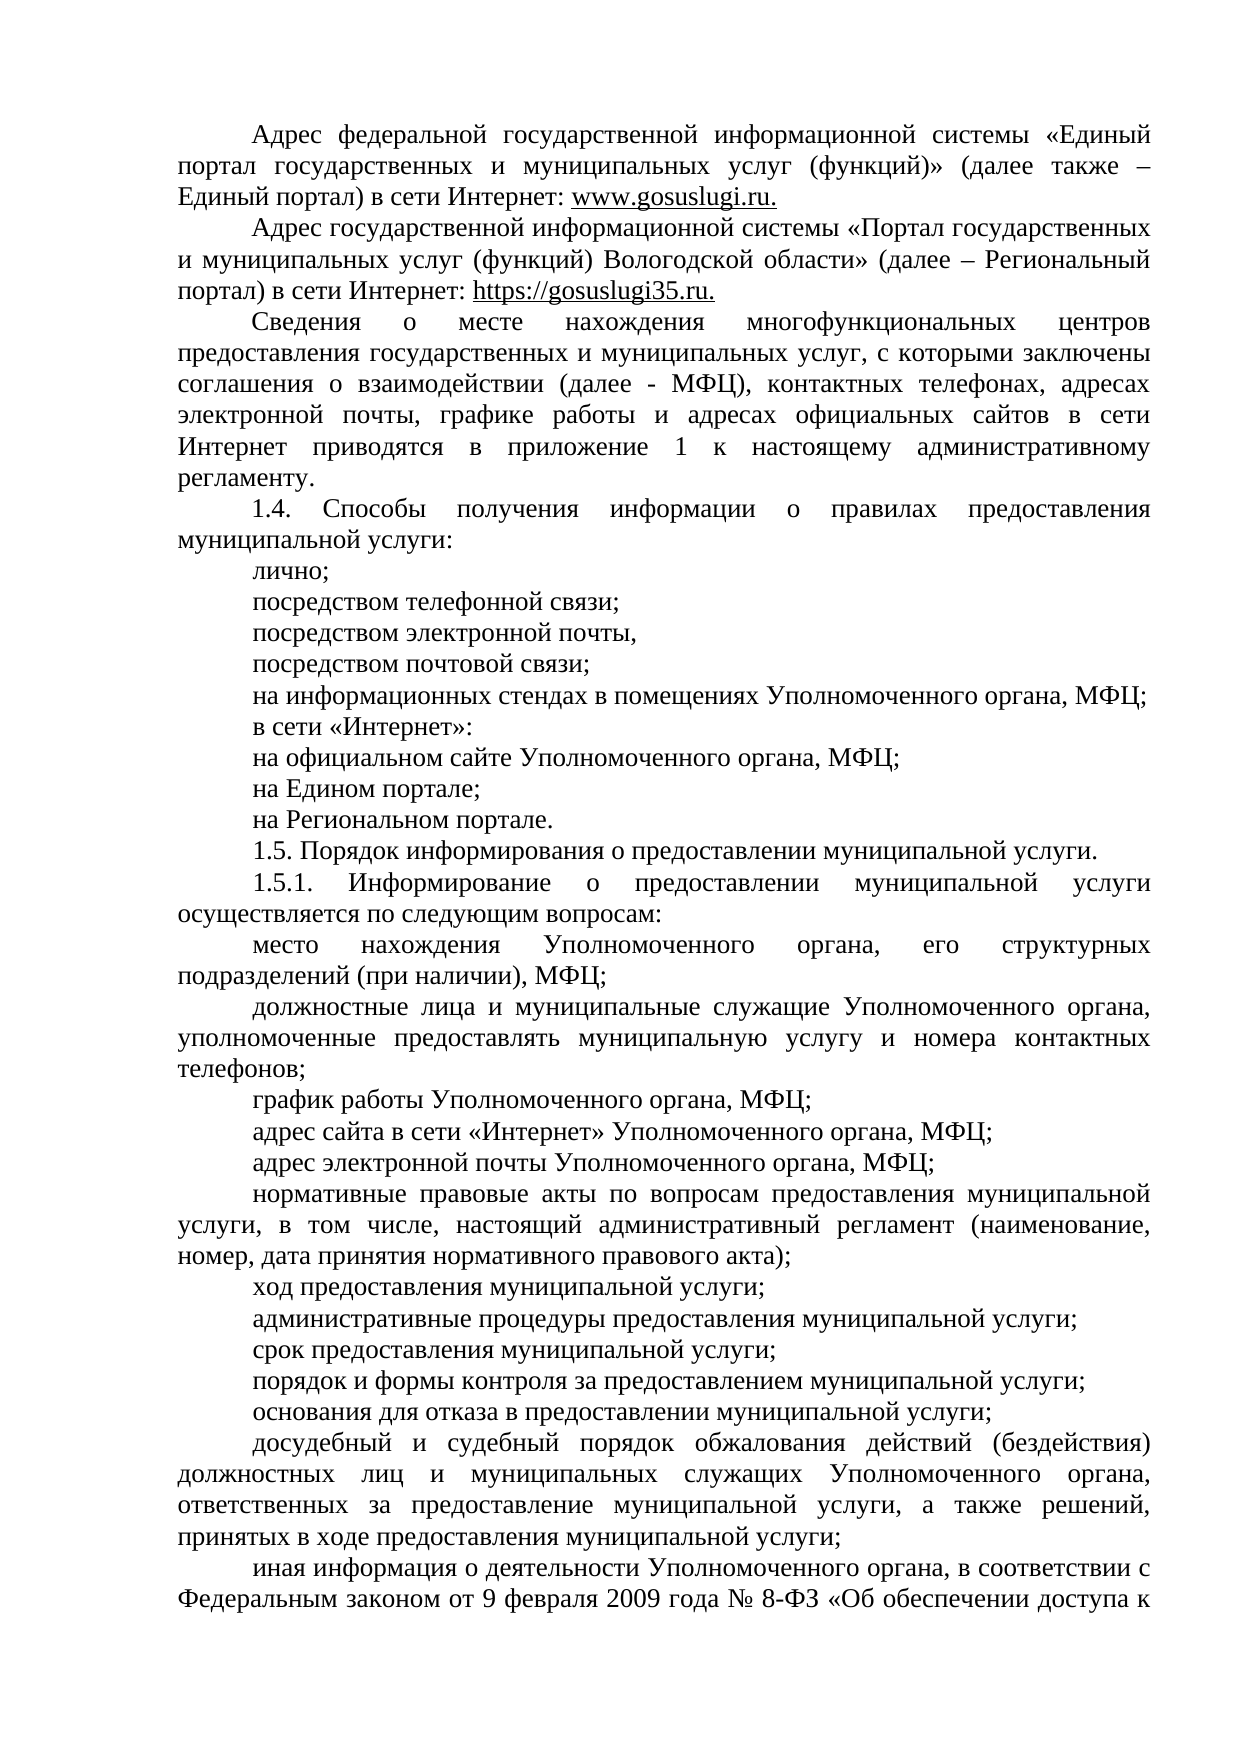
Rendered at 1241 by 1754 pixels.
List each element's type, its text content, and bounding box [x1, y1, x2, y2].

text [177, 1551, 1152, 1613]
text посредством телефонной связи; [177, 585, 1152, 616]
text административные процедуры предоставления муниципальной услуги; [177, 1302, 1152, 1333]
text посредством электронной почты, [177, 616, 1152, 648]
text Адрес государственной информационной системы «Портал государственных и муниципальных услуг (функций) Вологодской области» (далее – Региональный портал) в сети Интернет: https://gosuslugi35.ru. [177, 212, 1152, 305]
text ход предоставления муниципальной услуги; [177, 1271, 1152, 1302]
text нормативные правовые акты по вопросам предоставления муниципальной услуги, в том числе, настоящий административный регламент (наименование, номер, дата принятия нормативного правового акта); [177, 1177, 1152, 1271]
text график работы Уполномоченного органа, МФЦ; [177, 1084, 1152, 1115]
text 1.5. Порядок информирования о предоставлении муниципальной услуги. [177, 834, 1152, 866]
text Адрес федеральной государственной информационной системы «Единый портал государственных и муниципальных услуг (функций)» (далее также – Единый портал) в сети Интернет: www.gosuslugi.ru. [177, 118, 1152, 212]
text Сведения о месте нахождения многофункциональных центров предоставления государственных и муниципальных услуг, с которыми заключены соглашения о взаимодействии (далее - МФЦ), контактных телефонах, адресах электронной почты, графике работы и адресах официальных сайтов в сети Интернет приводятся в приложение 1 к настоящему административному регламенту. [177, 305, 1152, 492]
text должностные лица и муниципальные служащие Уполномоченного органа, уполномоченные предоставлять муниципальную услугу и номера контактных телефонов; [177, 990, 1152, 1084]
text адрес электронной почты Уполномоченного органа, МФЦ; [177, 1146, 1152, 1177]
text в сети «Интернет»: [177, 710, 1152, 741]
text досудебный и судебный порядок обжалования действий (бездействия) должностных лиц и муниципальных служащих Уполномоченного органа, ответственных за предоставление муниципальной услуги, а также решений, принятых в ходе предоставления муниципальной услуги; [177, 1426, 1152, 1551]
text на Едином портале; [177, 772, 1152, 803]
text 1.4. Способы получения информации о правилах предоставления муниципальной услуги: [177, 492, 1152, 554]
text место нахождения Уполномоченного органа, его структурных подразделений (при наличии), МФЦ; [177, 928, 1152, 990]
text 1.5.1. Информирование о предоставлении муниципальной услуги осуществляется по следующим вопросам: [177, 866, 1152, 928]
text на Региональном портале. [177, 803, 1152, 834]
text на официальном сайте Уполномоченного органа, МФЦ; [177, 741, 1152, 772]
text основания для отказа в предоставлении муниципальной услуги; [177, 1395, 1152, 1426]
text лично; [177, 554, 1152, 585]
text порядок и формы контроля за предоставлением муниципальной услуги; [177, 1364, 1152, 1395]
text посредством почтовой связи; [177, 648, 1152, 679]
text срок предоставления муниципальной услуги; [177, 1333, 1152, 1364]
text адрес сайта в сети «Интернет» Уполномоченного органа, МФЦ; [177, 1115, 1152, 1146]
text на информационных стендах в помещениях Уполномоченного органа, МФЦ; [177, 679, 1152, 710]
